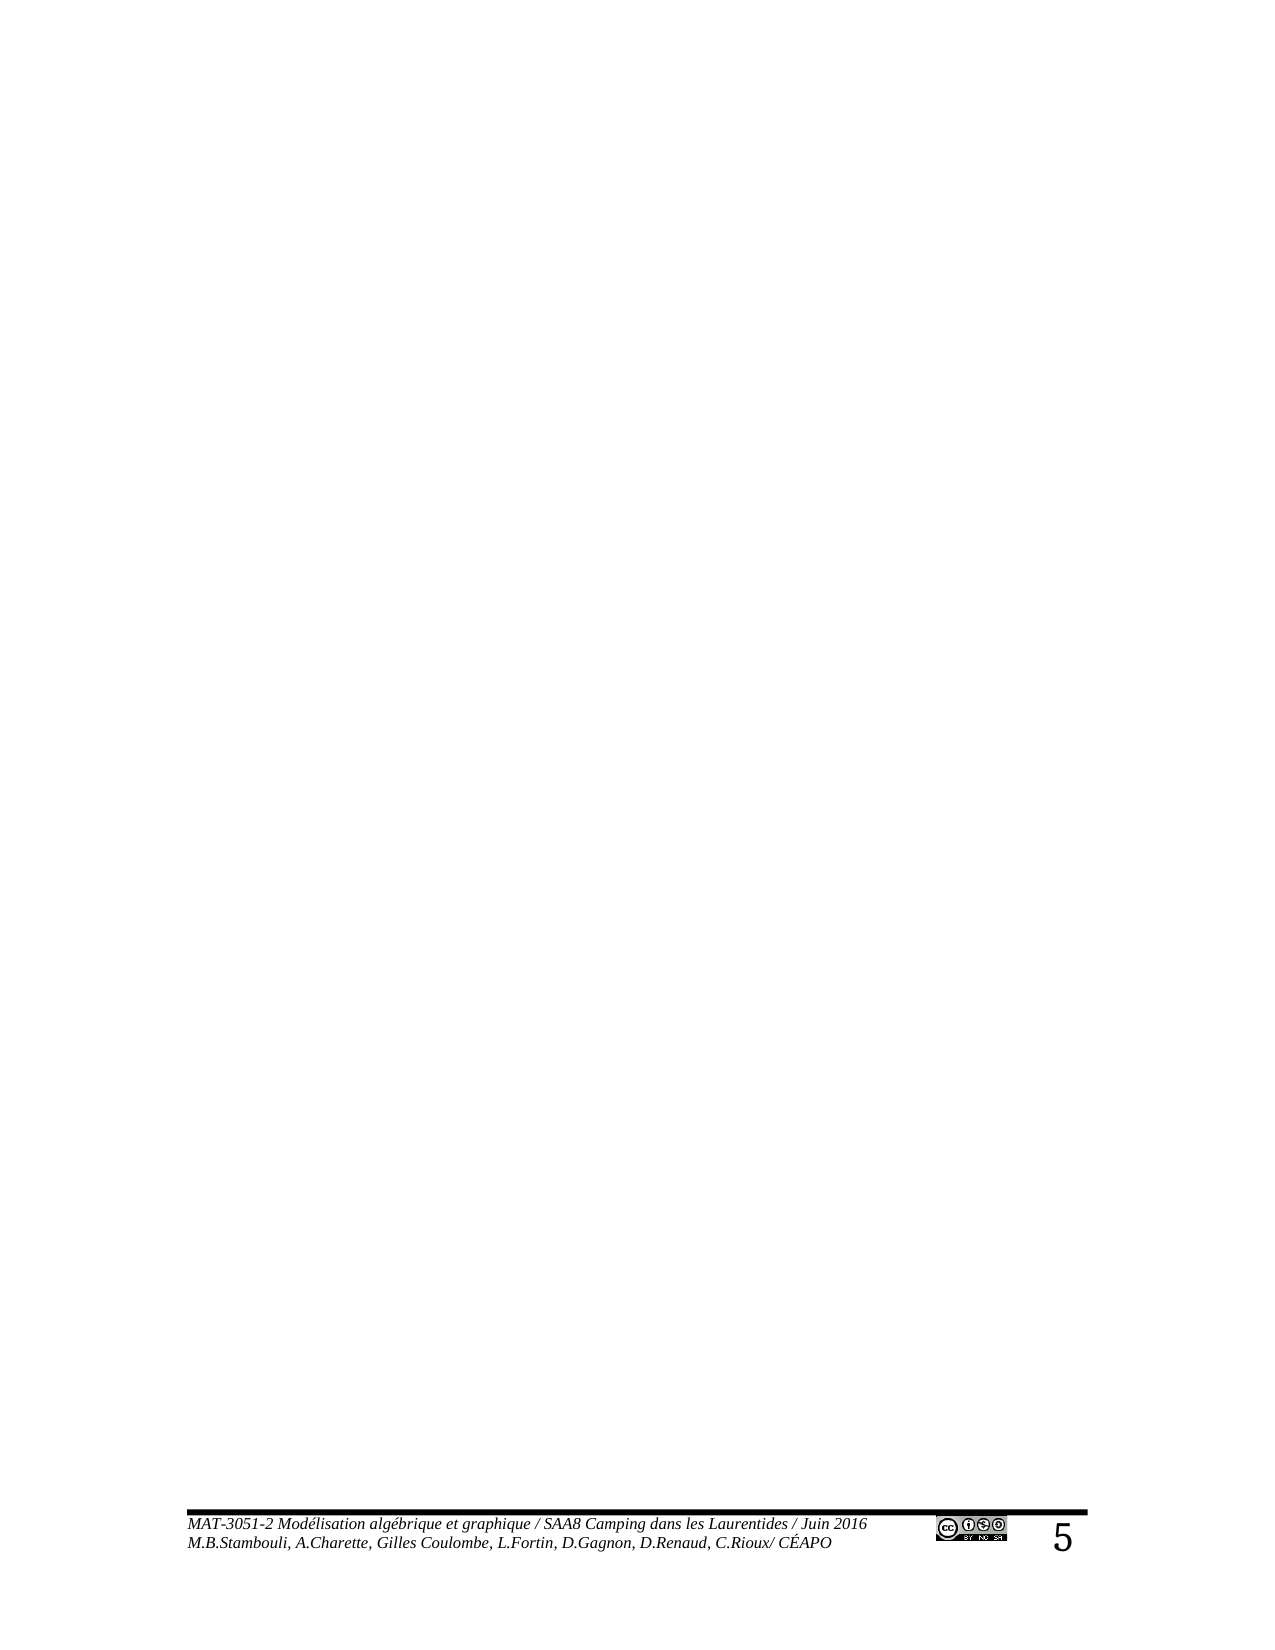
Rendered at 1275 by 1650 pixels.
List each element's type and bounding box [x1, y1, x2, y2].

picture [936, 1515, 1008, 1541]
